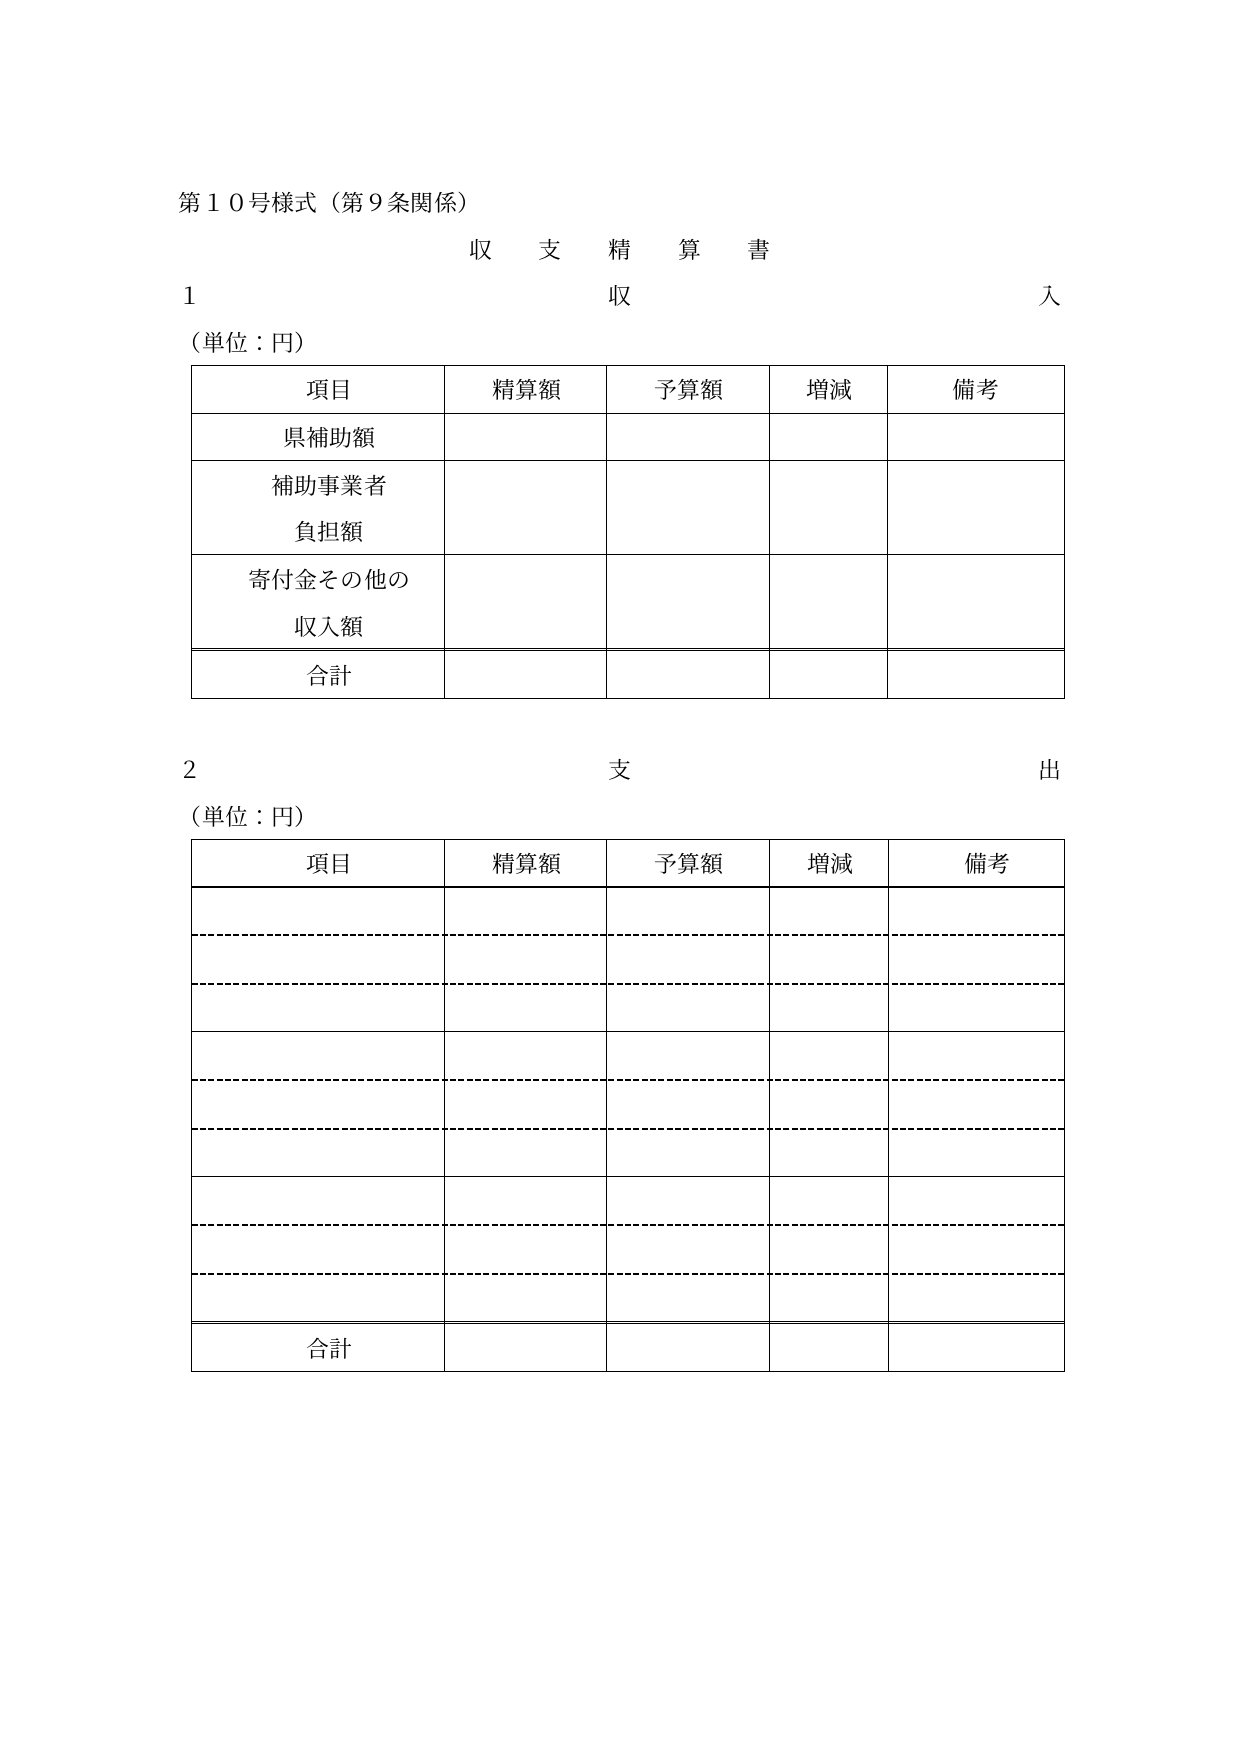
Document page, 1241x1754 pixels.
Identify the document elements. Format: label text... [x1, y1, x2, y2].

table_cell [770, 461, 887, 554]
table_cell [607, 1079, 769, 1127]
table_header 予算額 [607, 840, 769, 886]
table_cell [889, 983, 1064, 1031]
table_cell [192, 983, 444, 1031]
table_cell [889, 1032, 1064, 1079]
table_cell [445, 461, 606, 554]
table_cell [607, 1224, 769, 1272]
table_cell [607, 888, 769, 934]
table_cell [770, 1032, 888, 1079]
text ２ 支 出 （単位：円） [179, 746, 1061, 839]
table_cell [192, 1273, 444, 1321]
table_header 予算額 [607, 366, 769, 412]
text 収 支 精 算 書 [179, 225, 1061, 272]
table_cell [607, 983, 769, 1031]
table_header 項目 [192, 366, 444, 412]
table_cell [445, 983, 606, 1031]
table_cell 合計 [192, 651, 444, 698]
table_cell [770, 651, 887, 698]
table_cell [889, 1224, 1064, 1272]
table_cell [889, 1324, 1064, 1371]
table_cell 寄付金その他の 収入額 [192, 555, 444, 648]
table_header 増減 [770, 840, 888, 886]
table_header 精算額 [445, 840, 606, 886]
table_header 増減 [770, 366, 887, 412]
table_cell 補助事業者 負担額 [192, 461, 444, 554]
table_cell [770, 555, 887, 648]
table_cell [607, 1128, 769, 1176]
table_cell [607, 1324, 769, 1371]
table_cell [888, 414, 1064, 460]
table_cell 県補助額 [192, 414, 444, 460]
table_header 精算額 [445, 366, 606, 412]
table_cell [607, 1273, 769, 1321]
table_cell [607, 1032, 769, 1079]
table_cell 合計 [192, 1324, 444, 1371]
table_cell [445, 1324, 606, 1371]
table_cell [607, 1177, 769, 1224]
table_cell [889, 1079, 1064, 1127]
table_header 備考 [888, 366, 1064, 412]
table_cell [888, 555, 1064, 648]
table_cell [445, 1177, 606, 1224]
table_cell [770, 888, 888, 934]
table_cell [889, 1273, 1064, 1321]
table_cell [770, 1273, 888, 1321]
table_cell [445, 934, 606, 983]
table_cell [192, 1177, 444, 1224]
table_cell [445, 1273, 606, 1321]
table_cell [607, 555, 769, 648]
text 第１０号様式（第９条関係） [179, 178, 1061, 225]
table_cell [192, 1224, 444, 1272]
table_cell [445, 888, 606, 934]
table_cell [192, 888, 444, 934]
table_cell [192, 1032, 444, 1079]
table_cell [770, 414, 887, 460]
table_cell [192, 1128, 444, 1176]
table_header 項目 [192, 840, 444, 886]
table_cell [770, 934, 888, 983]
table_cell [889, 934, 1064, 983]
table_cell [889, 1177, 1064, 1224]
table_cell [445, 414, 606, 460]
table_header 備考 [889, 840, 1064, 886]
table_cell [607, 414, 769, 460]
table_cell [888, 651, 1064, 698]
table_cell [889, 1128, 1064, 1176]
table_cell [607, 461, 769, 554]
table_cell [445, 1079, 606, 1127]
table_cell [770, 1128, 888, 1176]
table_cell [770, 1079, 888, 1127]
table_cell [607, 651, 769, 698]
table_cell [770, 983, 888, 1031]
table_cell [770, 1177, 888, 1224]
text １ 収 入 （単位：円） [179, 272, 1061, 365]
table_cell [888, 461, 1064, 554]
table_cell [889, 888, 1064, 934]
table_cell [445, 1032, 606, 1079]
table_cell [445, 651, 606, 698]
table_cell [445, 1224, 606, 1272]
table_cell [192, 934, 444, 983]
table_cell [770, 1324, 888, 1371]
table_cell [770, 1224, 888, 1272]
table_cell [192, 1079, 444, 1127]
table_cell [445, 555, 606, 648]
table_cell [607, 934, 769, 983]
table_cell [445, 1128, 606, 1176]
